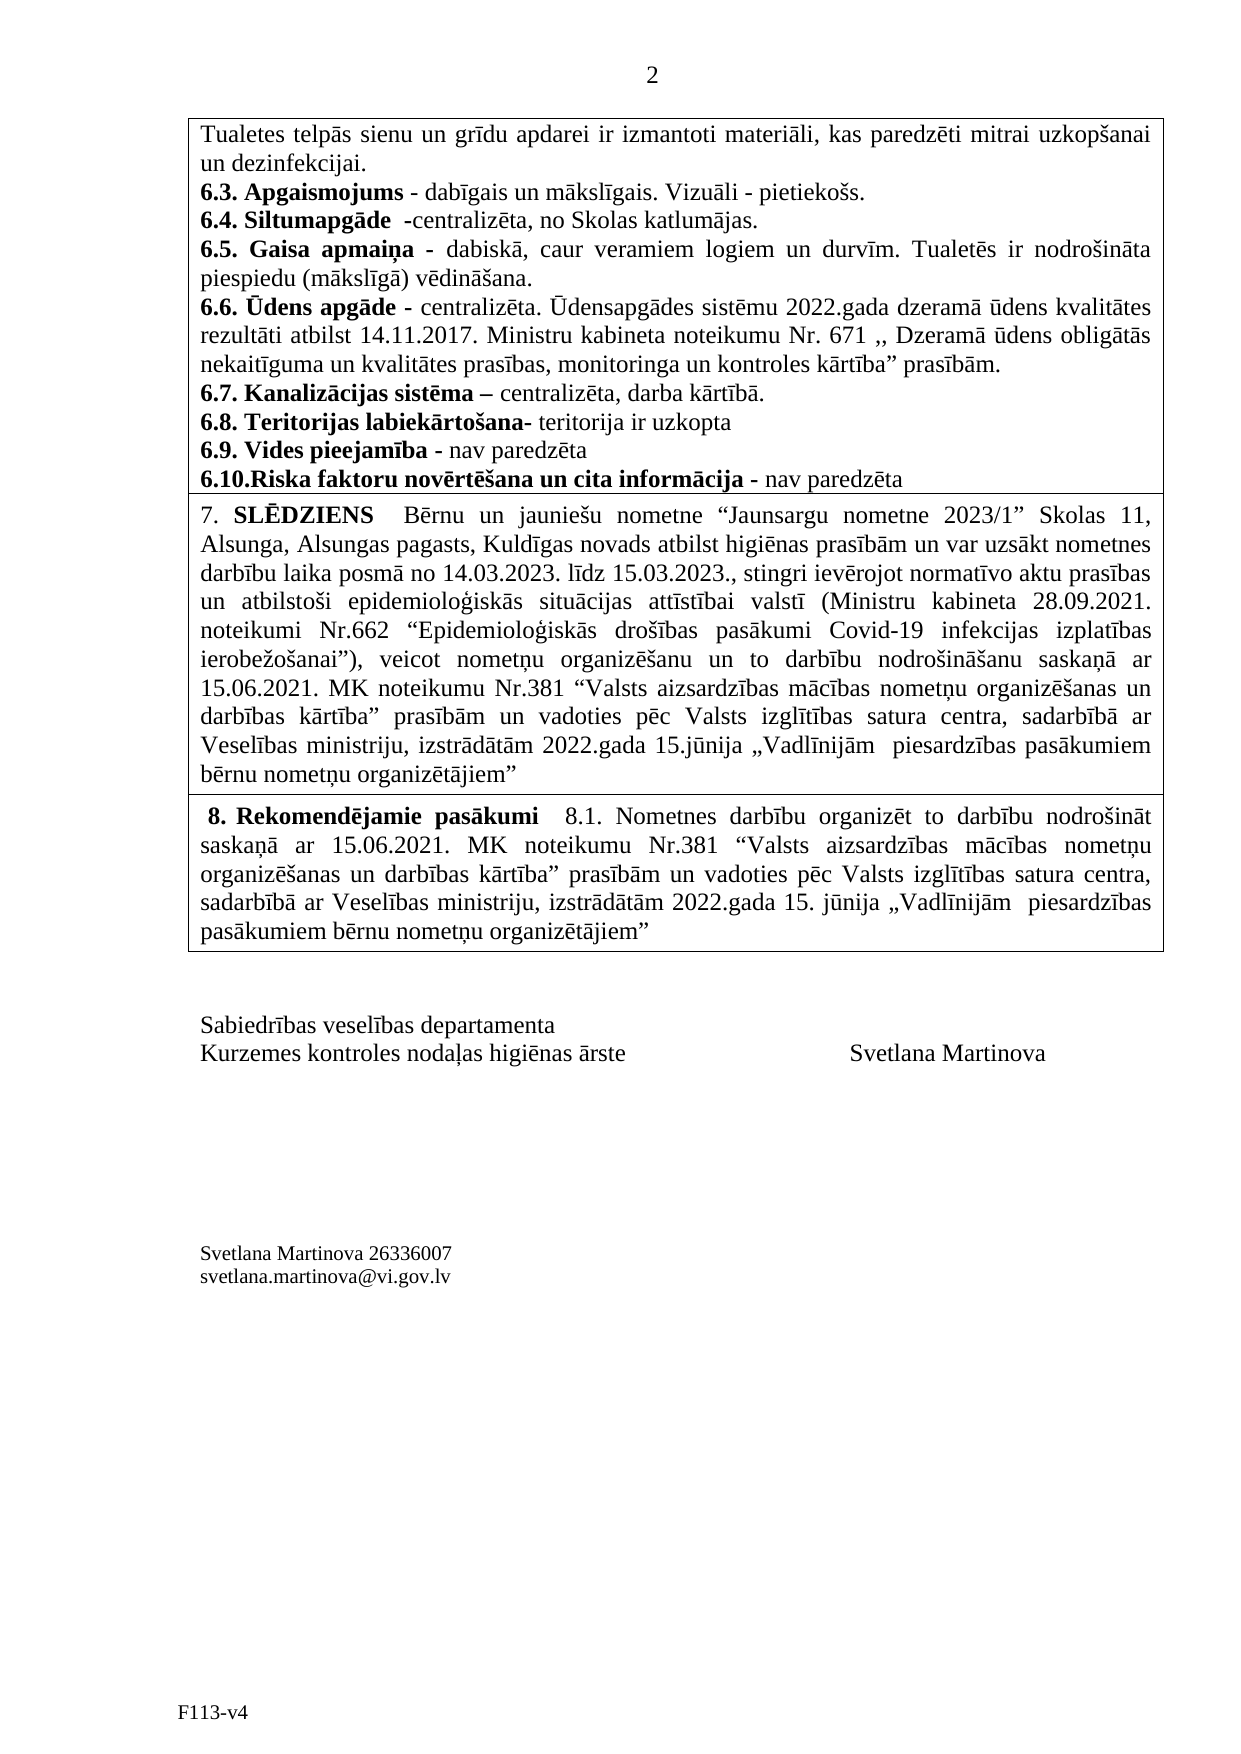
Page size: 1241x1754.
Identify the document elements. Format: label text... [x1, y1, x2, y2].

table_header Svetlana Martinova [838, 981, 1163, 1067]
table_cell Rekomendējamie pasākumi 8.1. Nometnes darbību organizēt to darbību nodrošināt saskaņā ar 15.06.2021. MK noteikumu Nr.381 “Valsts aizsardzības mācības nometņu organizēšanas un darbības kārtība” prasībām un vadoties pēc Valsts izglītības satura centra, sadarbībā ar Veselības ministriju, izstrādātām 2022.gada 15. jūnija „Vadlīnijām piesardzības pasākumiem bērnu nometņu organizētājiem” [189, 795, 1163, 951]
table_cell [189, 119, 1163, 493]
table_cell 7. Slēdziens Bērnu un jauniešu nometne “Jaunsargu nometne 2023/1” Skolas 11, Alsunga, Alsungas pagasts, Kuldīgas novads atbilst higiēnas prasībām un var uzsākt nometnes darbību laika posmā no 14.03.2023. līdz 15.03.2023., stingri ievērojot normatīvo aktu prasības un atbilstoši epidemioloģiskās situācijas attīstībai valstī (Ministru kabineta 28.09.2021. noteikumi Nr.662 “Epidemioloģiskās drošības pasākumi Covid-19 infekcijas izplatības ierobežošanai”), veicot nometņu organizēšanu un to darbību nodrošināšanu saskaņā ar 15.06.2021. MK noteikumu Nr.381 “Valsts aizsardzības mācības nometņu organizēšanas un darbības kārtība” prasībām un vadoties pēc Valsts izglītības satura centra, sadarbībā ar Veselības ministriju, izstrādātām 2022.gada 15.jūnija „Vadlīnijām piesardzības pasākumiem bērnu nometņu organizētājiem” [189, 494, 1163, 794]
table_header Svetlana Martinova 26336007 [189, 1096, 1163, 1264]
table_cell svetlana.martinova@vi.gov.lv [189, 1265, 1163, 1288]
table_header Sabiedrības veselības departamenta Kurzemes kontroles nodaļas higiēnas ārste [189, 981, 838, 1067]
